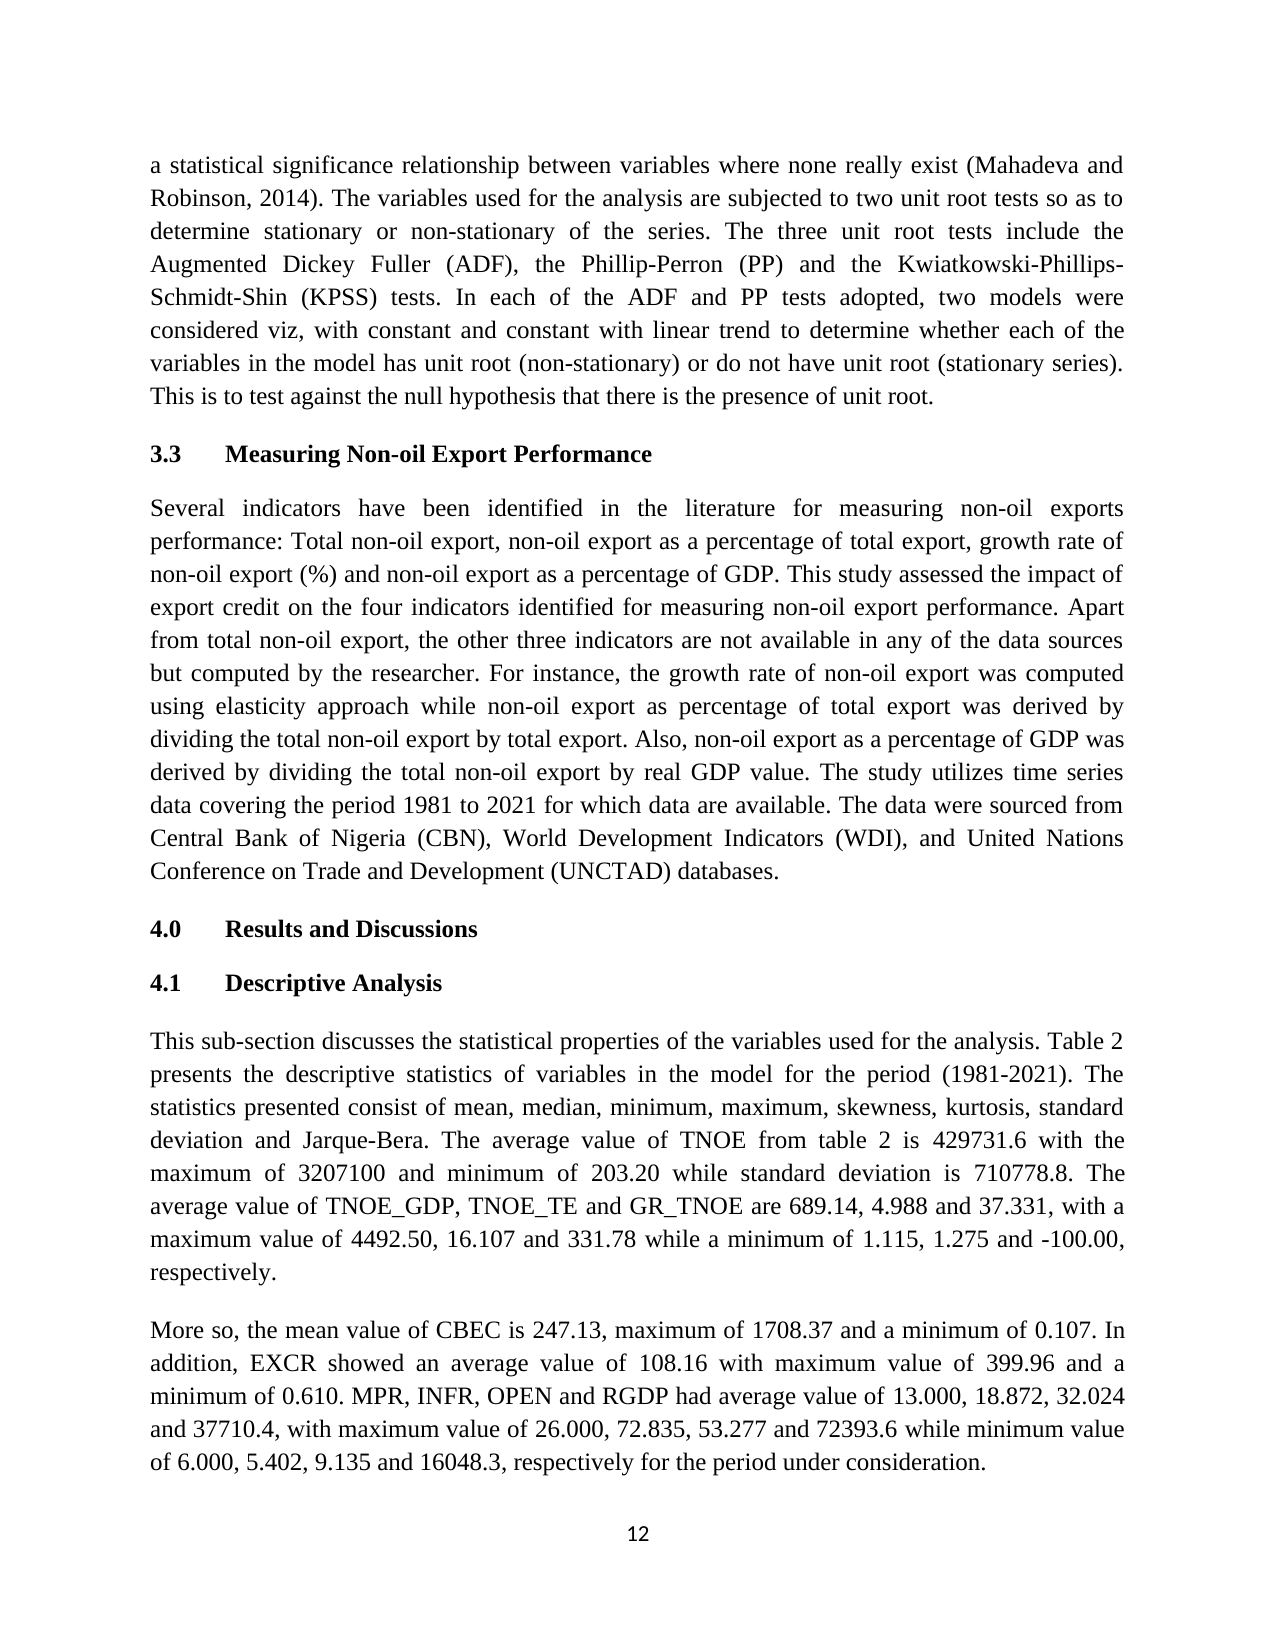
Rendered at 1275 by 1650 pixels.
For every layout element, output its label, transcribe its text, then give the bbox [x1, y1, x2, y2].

text 4.0 Results and Discussions [150, 914, 1125, 943]
text Several indicators have been identified in the literature for measuring non-oil exports performance: Total non-oil export, non-oil export as a percentage of total export, growth rate of non-oil export (%) and non-oil export as a percentage of GDP. This study assessed the impact of export credit on the four indicators identified for measuring non-oil export performance. Apart from total non-oil export, the other three indicators are not available in any of the data sources but computed by the researcher. For instance, the growth rate of non-oil export was computed using elasticity approach while non-oil export as percentage of total export was derived by dividing the total non-oil export by total export. Also, non-oil export as a percentage of GDP was derived by dividing the total non-oil export by real GDP value. The study utilizes time series data covering the period 1981 to 2021 for which data are available. The data were sourced from Central Bank of Nigeria (CBN), World Development Indicators (WDI), and United Nations Conference on Trade and Development (UNCTAD) databases. [150, 493, 1125, 885]
text 4.1 Descriptive Analysis [150, 968, 1125, 997]
text This sub-section discusses the statistical properties of the variables used for the analysis. Table 2 presents the descriptive statistics of variables in the model for the period (1981-2021). The statistics presented consist of mean, median, minimum, maximum, skewness, kurtosis, standard deviation and Jarque-Bera. The average value of TNOE from table 2 is 429731.6 with the maximum of 3207100 and minimum of 203.20 while standard deviation is 710778.8. The average value of TNOE_GDP, TNOE_TE and GR_TNOE are 689.14, 4.988 and 37.331, with a maximum value of 4492.50, 16.107 and 331.78 while a minimum of 1.115, 1.275 and -100.00, respectively. [150, 1026, 1125, 1286]
text More so, the mean value of CBEC is 247.13, maximum of 1708.37 and a minimum of 0.107. In addition, EXCR showed an average value of 108.16 with maximum value of 399.96 and a minimum of 0.610. MPR, INFR, OPEN and RGDP had average value of 13.000, 18.872, 32.024 and 37710.4, with maximum value of 26.000, 72.835, 53.277 and 72393.6 while minimum value of 6.000, 5.402, 9.135 and 16048.3, respectively for the period under consideration. [150, 1315, 1125, 1476]
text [150, 150, 1125, 410]
text 3.3 Measuring Non-oil Export Performance [150, 439, 1125, 468]
